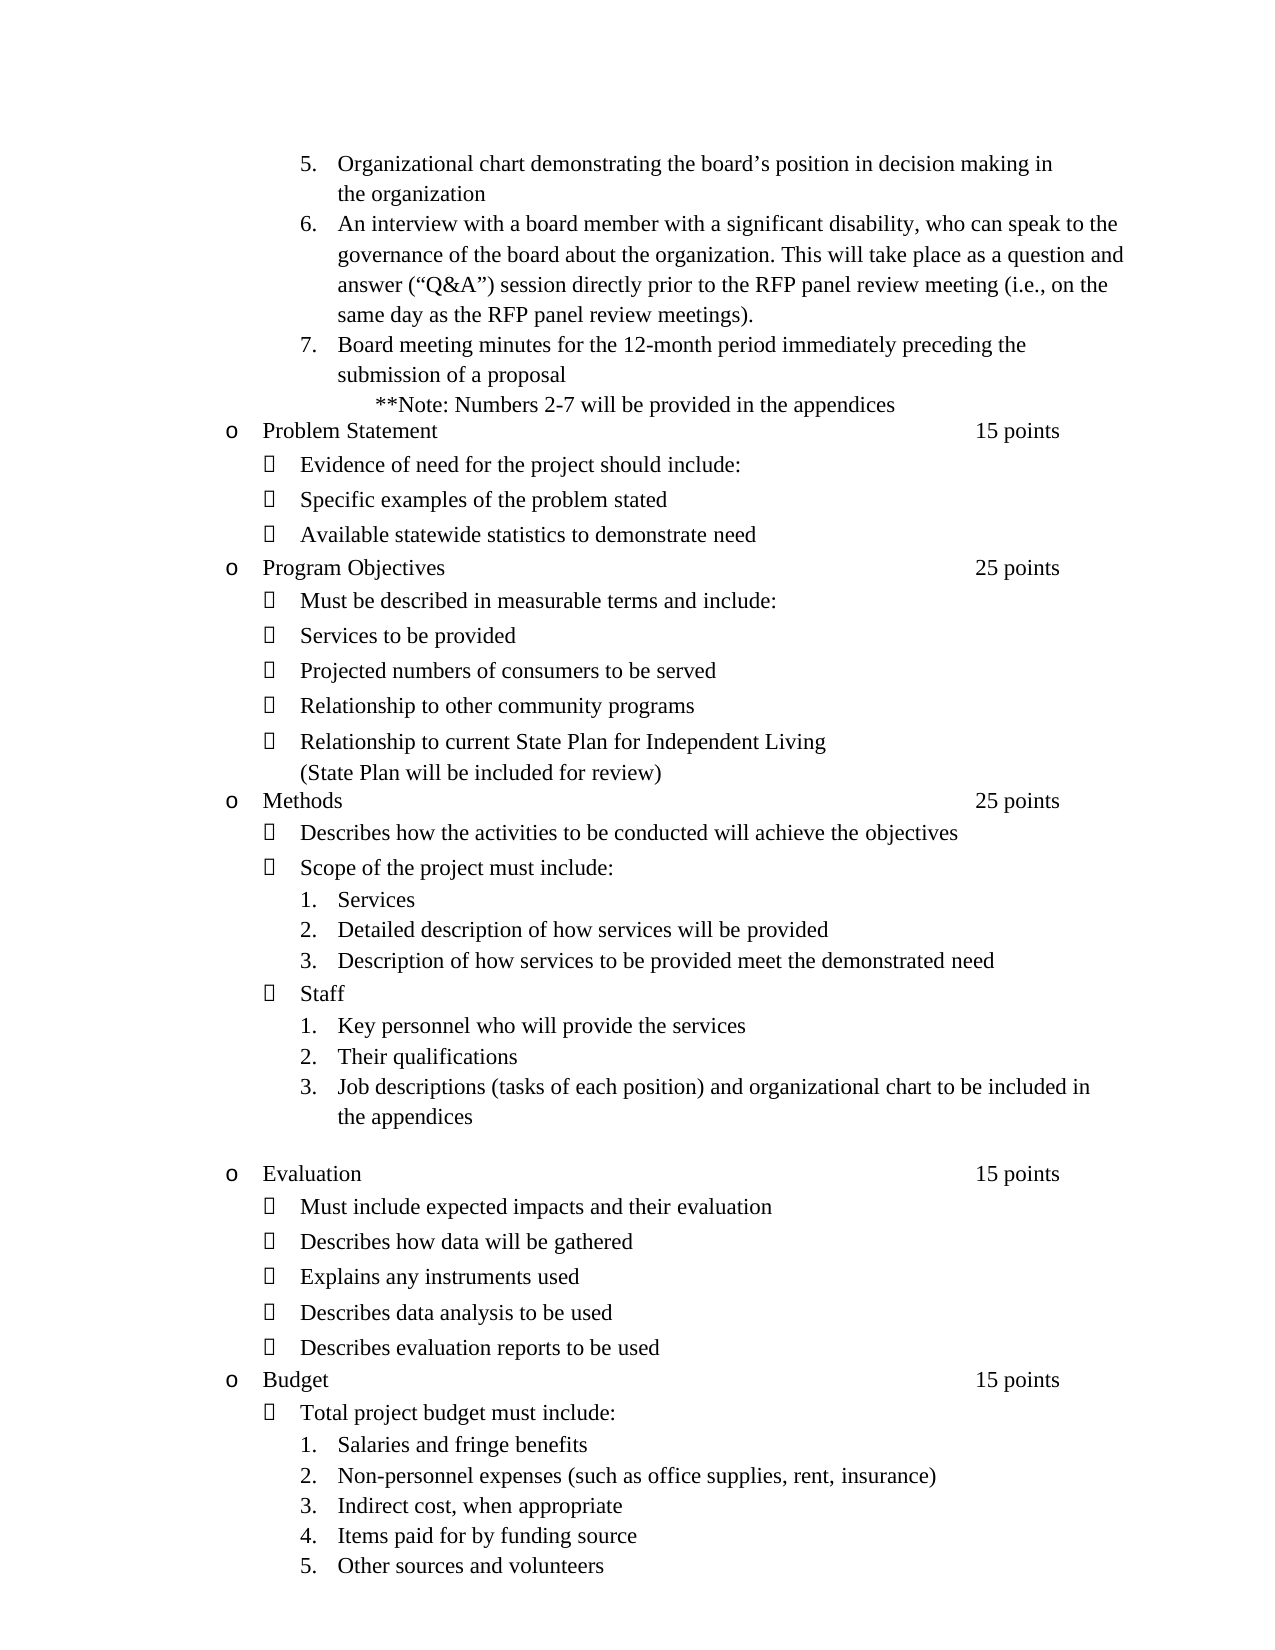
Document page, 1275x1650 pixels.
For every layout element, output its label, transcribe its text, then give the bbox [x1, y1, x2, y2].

list Program Objectives 25 points [225, 553, 1242, 582]
list Their qualifications [300, 1043, 1242, 1069]
list Total project budget must include: [262, 1396, 1242, 1427]
list Explains any instruments used [262, 1260, 1242, 1292]
list Non-personnel expenses (such as office supplies, rent, insurance) [300, 1462, 1242, 1488]
list Evaluation 15 points [225, 1160, 1242, 1188]
list Describes data analysis to be used [262, 1296, 1242, 1327]
list Scope of the project must include: [262, 851, 1242, 882]
list Specific examples of the problem stated [262, 483, 1242, 514]
list Methods 25 points [225, 789, 1242, 814]
list Detailed description of how services will be provided [300, 917, 1242, 943]
list Salaries and fringe benefits [300, 1431, 1242, 1458]
list Budget 15 points [225, 1366, 1242, 1394]
list Indirect cost, when appropriate [300, 1492, 1242, 1518]
list Board meeting minutes for the 12-month period immediately preceding the submission of a proposal [300, 331, 1027, 388]
list Relationship to current State Plan for Independent Living (State Plan will be included for review) [262, 724, 827, 786]
list Other sources and volunteers [300, 1553, 1242, 1579]
list Projected numbers of consumers to be served [262, 654, 1242, 686]
list Must be described in measurable terms and include: [262, 584, 1242, 615]
list Evidence of need for the project should include: [262, 448, 1242, 479]
list Staff [262, 977, 1242, 1008]
list Describes evaluation reports to be used [262, 1331, 1242, 1362]
text **Note: Numbers 2-7 will be provided in the appendices [375, 392, 1242, 417]
list Must include expected impacts and their evaluation [262, 1190, 1242, 1221]
list An interview with a board member with a significant disability, who can speak to the governance of the board about the organization. This will take place as a question and answer (“Q&A”) session directly prior to the RFP panel review meeting (i.e., on the same day as the RFP panel review meetings). [300, 211, 1125, 327]
list Services [300, 886, 1242, 912]
list Key personnel who will provide the services [300, 1012, 1242, 1038]
list Services to be provided [262, 619, 1242, 650]
list Organizational chart demonstrating the board’s position in decision making in the organization [300, 150, 1087, 207]
list Job descriptions (tasks of each position) and organizational chart to be included in the appendices [300, 1073, 1125, 1129]
list Describes how data will be gathered [262, 1225, 1242, 1256]
list Problem Statement 15 points [225, 418, 1242, 446]
list Available statewide statistics to demonstrate need [262, 518, 1242, 550]
list Description of how services to be provided meet the demonstrated need [300, 947, 1242, 973]
list Relationship to other community programs [262, 689, 1242, 721]
list Describes how the activities to be conducted will achieve the objectives [262, 816, 1242, 847]
list Items paid for by funding source [300, 1522, 1242, 1549]
